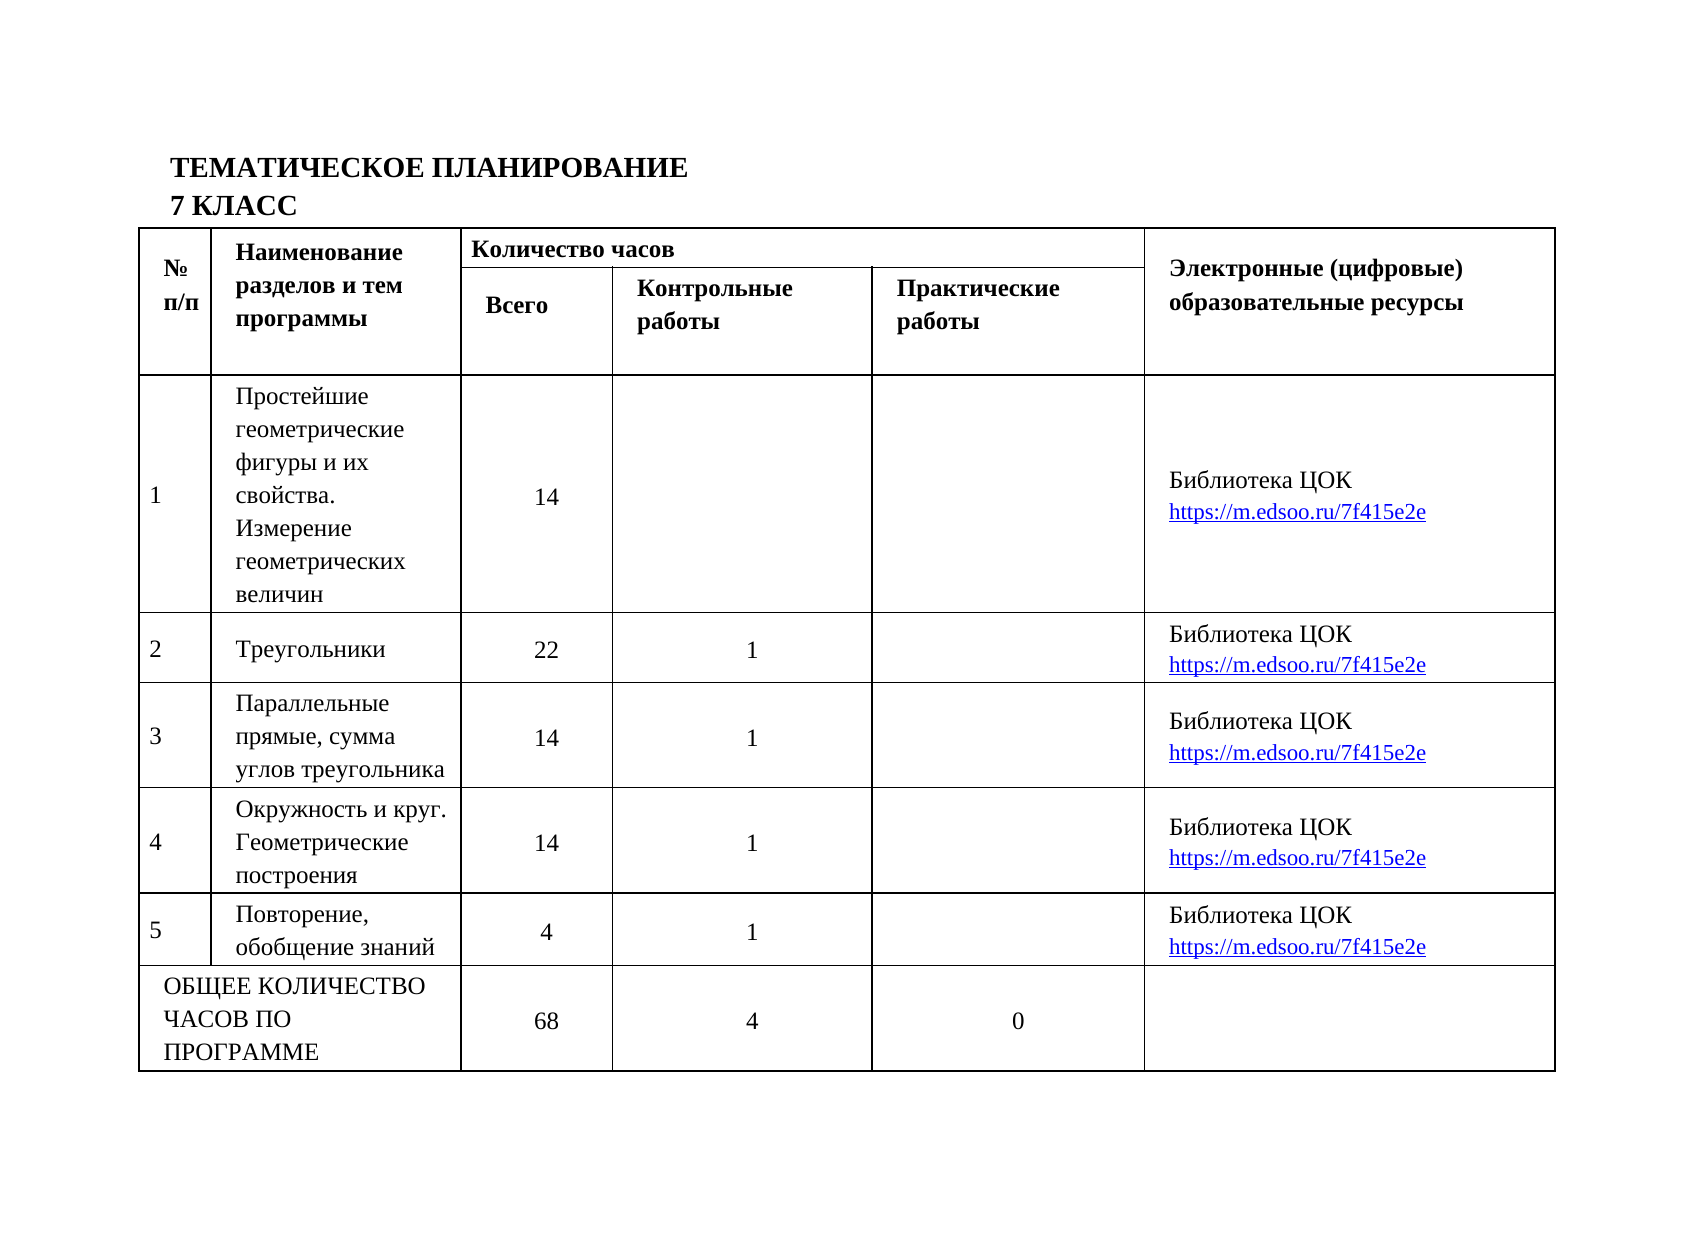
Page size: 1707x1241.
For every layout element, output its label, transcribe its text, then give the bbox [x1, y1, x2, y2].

table_header Наименование разделов и тем программы [212, 229, 460, 374]
table_cell 3 [140, 683, 210, 787]
table_cell ОБЩЕЕ КОЛИЧЕСТВО ЧАСОВ ПО ПРОГРАММЕ [140, 966, 460, 1070]
table_cell Библиотека ЦОК https://m.edsoo.ru/7f415e2e [1145, 683, 1554, 787]
table_cell [873, 376, 1144, 612]
table_cell 1 [613, 683, 871, 787]
table_cell 14 [462, 788, 612, 892]
text ТЕМАТИЧЕСКОЕ ПЛАНИРОВАНИЕ [162, 150, 1557, 183]
table_header № п/п [140, 229, 210, 374]
table_cell Простейшие геометрические фигуры и их свойства. Измерение геометрических величин [212, 376, 460, 612]
table_cell 5 [140, 894, 210, 965]
table_cell Библиотека ЦОК https://m.edsoo.ru/7f415e2e [1145, 613, 1554, 681]
table_cell 2 [140, 613, 210, 681]
text 7 КЛАСС [162, 188, 1557, 222]
table_cell 14 [462, 683, 612, 787]
table_cell 0 [873, 966, 1144, 1070]
table_cell 1 [613, 788, 871, 892]
table_cell Практические работы [873, 268, 1144, 374]
table_cell Параллельные прямые, сумма углов треугольника [212, 683, 460, 787]
table_cell [873, 613, 1144, 681]
table_cell 4 [462, 894, 612, 965]
table_cell 1 [140, 376, 210, 612]
table_header Электронные (цифровые) образовательные ресурсы [1145, 229, 1554, 374]
table_cell Окружность и круг. Геометрические построения [212, 788, 460, 892]
table_cell Контрольные работы [613, 268, 871, 374]
table_header Количество часов [462, 229, 1144, 266]
table_cell Библиотека ЦОК https://m.edsoo.ru/7f415e2e [1145, 894, 1554, 965]
table_cell 14 [462, 376, 612, 612]
table_cell 22 [462, 613, 612, 681]
table_cell Повторение, обобщение знаний [212, 894, 460, 965]
table_cell Библиотека ЦОК https://m.edsoo.ru/7f415e2e [1145, 376, 1554, 612]
table_cell Всего [462, 268, 612, 374]
table_cell [873, 788, 1144, 892]
table_cell Треугольники [212, 613, 460, 681]
table_cell [613, 376, 871, 612]
table_cell [1145, 966, 1554, 1070]
table_cell 1 [613, 894, 871, 965]
table_cell Библиотека ЦОК https://m.edsoo.ru/7f415e2e [1145, 788, 1554, 892]
table_cell [873, 894, 1144, 965]
table_cell 4 [140, 788, 210, 892]
table_cell 4 [613, 966, 871, 1070]
table_cell 68 [462, 966, 612, 1070]
table_cell [873, 683, 1144, 787]
table_cell 1 [613, 613, 871, 681]
